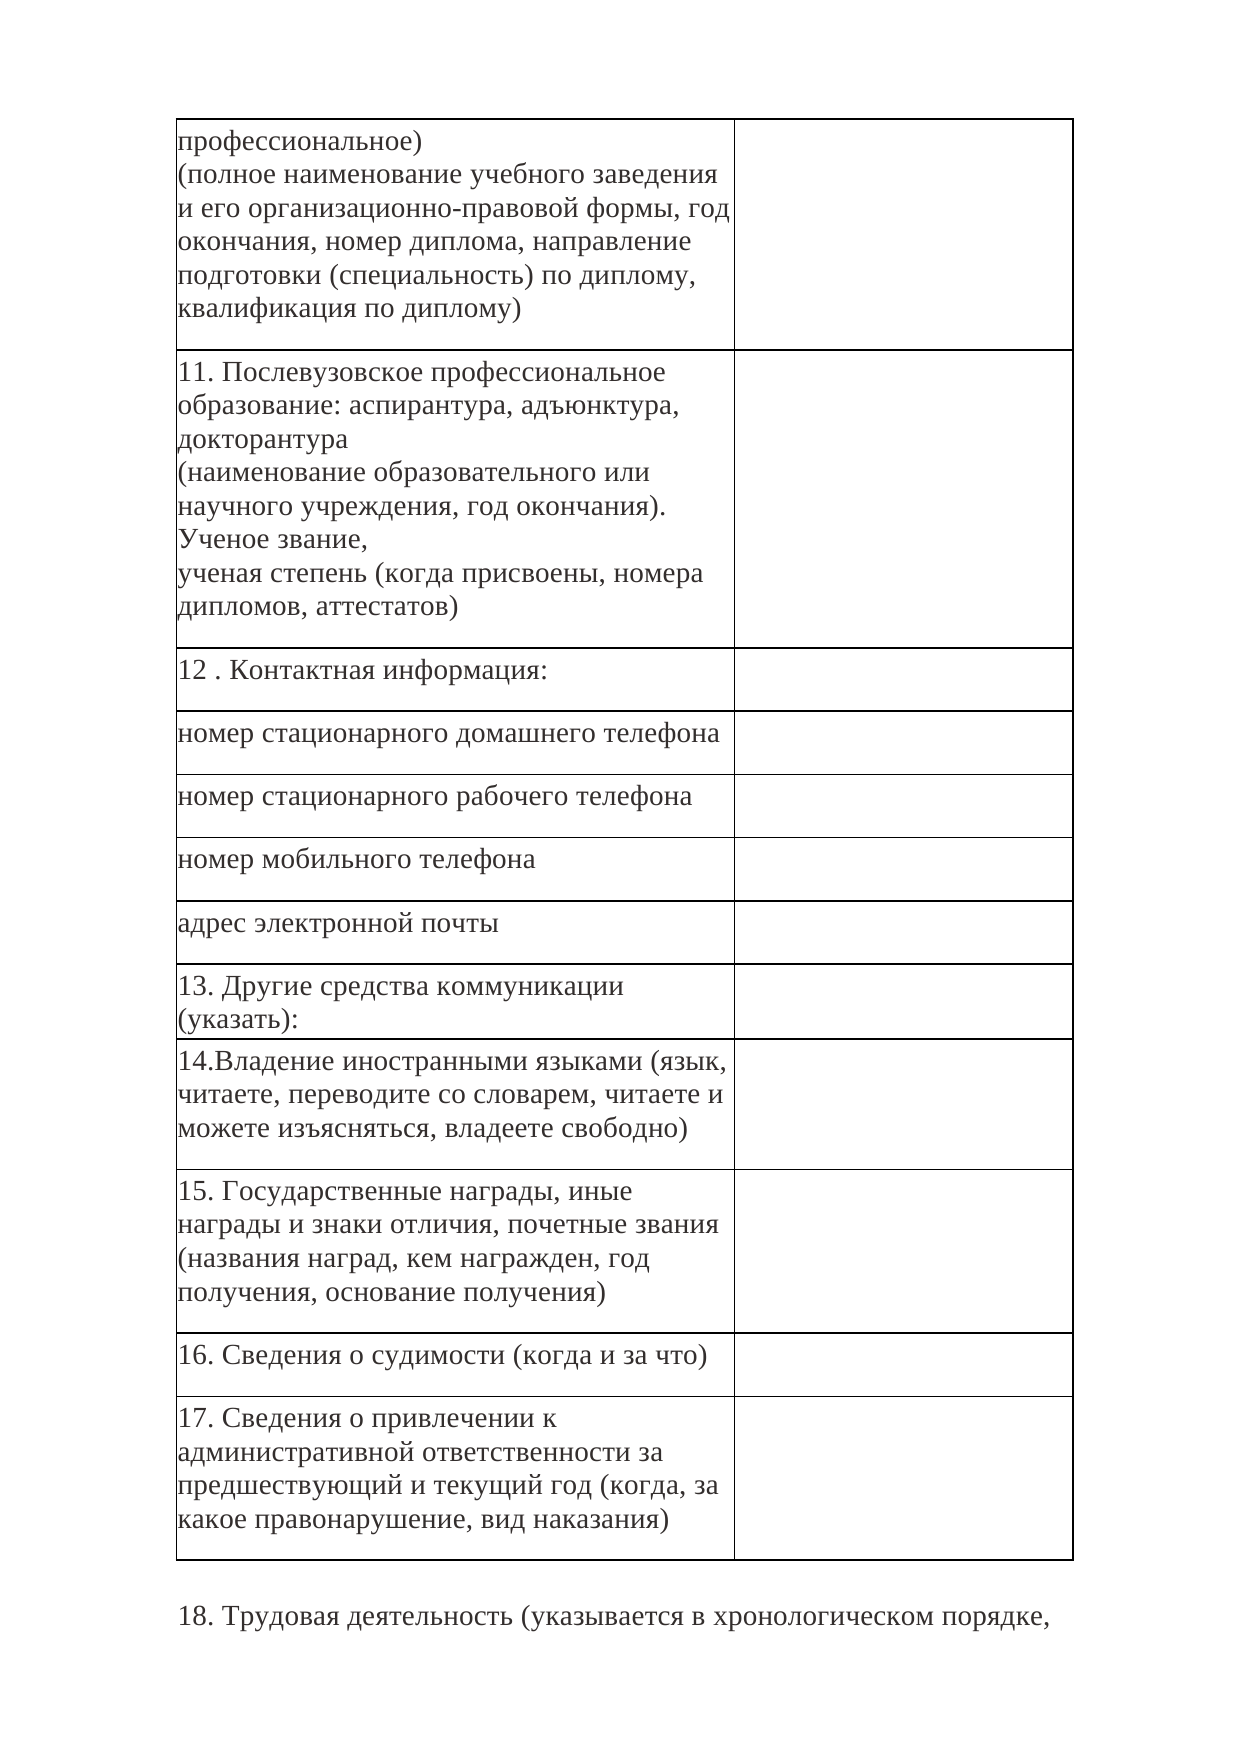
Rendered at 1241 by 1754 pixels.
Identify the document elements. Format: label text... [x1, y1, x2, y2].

table_cell 13. Другие средства коммуникации (указать): [177, 965, 734, 1038]
table_cell 15. Государственные награды, иные награды и знаки отличия, почетные звания (названия наград, кем награжден, год получения, основание получения) [177, 1170, 734, 1332]
table_cell 11. Послевузовское профессиональное образование: аспирантура, адъюнктура, докторантура (наименование образовательного или научного учреждения, год окончания). Ученое звание, ученая степень (когда присвоены, номера дипломов, аттестатов) [177, 351, 734, 647]
table_cell 17. Сведения о привлечении к административной ответственности за предшествующий и текущий год (когда, за какое правонарушение, вид наказания) [177, 1397, 734, 1559]
table_cell [735, 1334, 1072, 1396]
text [177, 1564, 1152, 1631]
table_cell [735, 838, 1072, 900]
table_cell [735, 1040, 1072, 1168]
table_cell [735, 965, 1072, 1038]
table_cell адрес электронной почты [177, 902, 734, 963]
table_cell номер стационарного домашнего телефона [177, 712, 734, 773]
table_cell номер мобильного телефона [177, 838, 734, 900]
table_cell [735, 120, 1072, 349]
table_cell 16. Сведения о судимости (когда и за что) [177, 1334, 734, 1396]
table_cell 14.Владение иностранными языками (язык, читаете, переводите со словарем, читаете и можете изъясняться, владеете свободно) [177, 1040, 734, 1168]
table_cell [177, 120, 734, 349]
table_cell [735, 902, 1072, 963]
table_cell [735, 1397, 1072, 1559]
table_cell [735, 1170, 1072, 1332]
table_cell [735, 351, 1072, 647]
table_cell [735, 775, 1072, 837]
table_cell 12 . Контактная информация: [177, 649, 734, 710]
table_cell номер стационарного рабочего телефона [177, 775, 734, 837]
table_cell [735, 712, 1072, 773]
table_cell [735, 649, 1072, 710]
